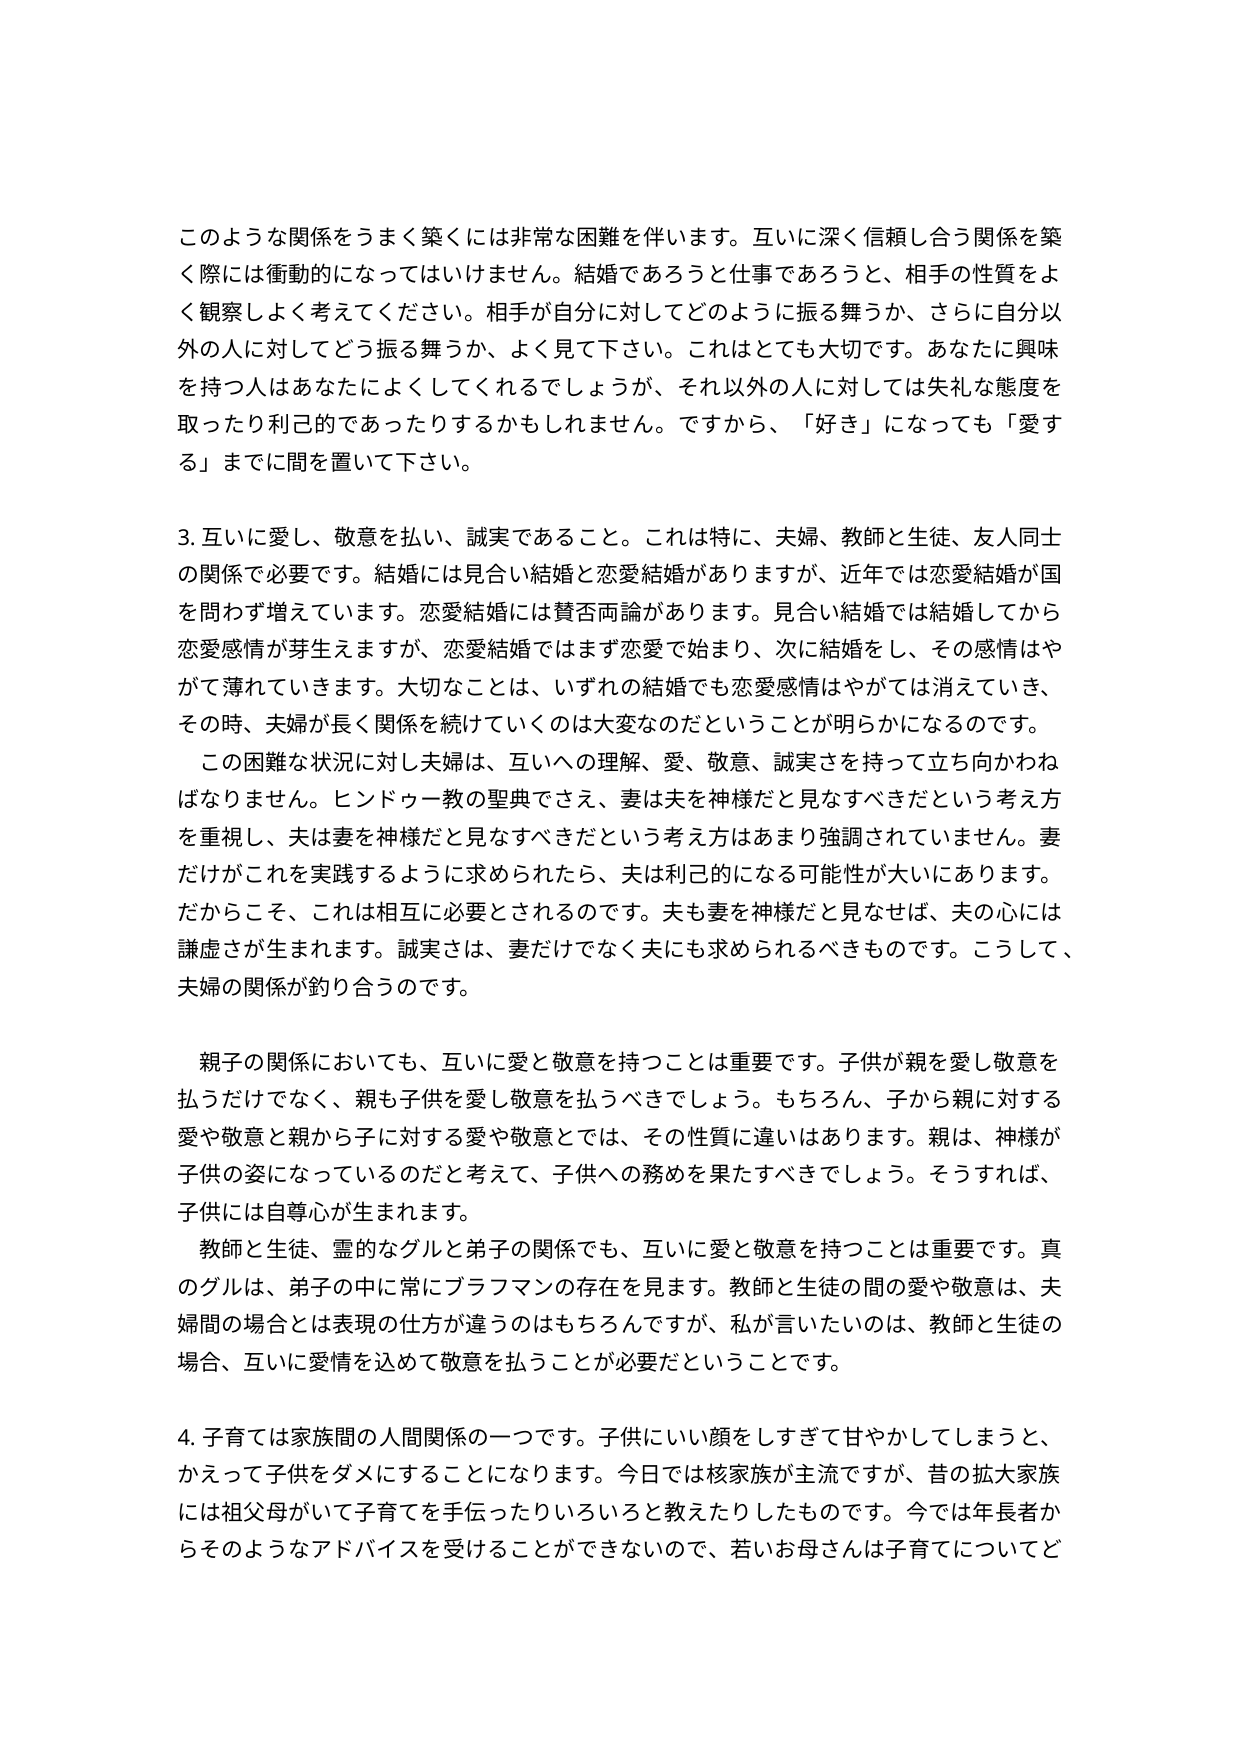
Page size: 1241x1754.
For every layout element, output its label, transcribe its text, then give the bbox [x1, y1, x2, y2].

text 教師と生徒、霊的なグルと弟子の関係でも、互いに愛と敬意を持つことは重要です。真のグルは、弟子の中に常にブラフマンの存在を見ます。教師と生徒の間の愛や敬意は、夫婦間の場合とは表現の仕方が違うのはもちろんですが、私が言いたいのは、教師と生徒の場合、互いに愛情を込めて敬意を払うことが必要だということです。 [177, 1229, 1063, 1379]
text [177, 217, 1063, 479]
text 3. 互いに愛し、敬意を払い、誠実であること。これは特に、夫婦、教師と生徒、友人同士の関係で必要です。結婚には見合い結婚と恋愛結婚がありますが、近年では恋愛結婚が国を問わず増えています。恋愛結婚には賛否両論があります。見合い結婚では結婚してから恋愛感情が芽生えますが、恋愛結婚ではまず恋愛で始まり、次に結婚をし、その感情はやがて薄れていきます。大切なことは、いずれの結婚でも恋愛感情はやがては消えていき、その時、夫婦が長く関係を続けていくのは大変なのだということが明らかになるのです。 [177, 517, 1063, 742]
text この困難な状況に対し夫婦は、互いへの理解、愛、敬意、誠実さを持って立ち向かわねばなりません。ヒンドゥー教の聖典でさえ、妻は夫を神様だと見なすべきだという考え方を重視し、夫は妻を神様だと見なすべきだという考え方はあまり強調されていません。妻だけがこれを実践するように求められたら、夫は利己的になる可能性が大いにあります。だからこそ、これは相互に必要とされるのです。夫も妻を神様だと見なせば、夫の心には謙虚さが生まれます。誠実さは、妻だけでなく夫にも求められるべきものです。こうして、夫婦の関係が釣り合うのです。 [177, 742, 1063, 1042]
text 親子の関係においても、互いに愛と敬意を持つことは重要です。子供が親を愛し敬意を払うだけでなく、親も子供を愛し敬意を払うべきでしょう。もちろん、子から親に対する愛や敬意と親から子に対する愛や敬意とでは、その性質に違いはあります。親は、神様が子供の姿になっているのだと考えて、子供への務めを果たすべきでしょう。そうすれば、子供には自尊心が生まれます。 [177, 1042, 1063, 1229]
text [177, 1417, 1063, 1567]
